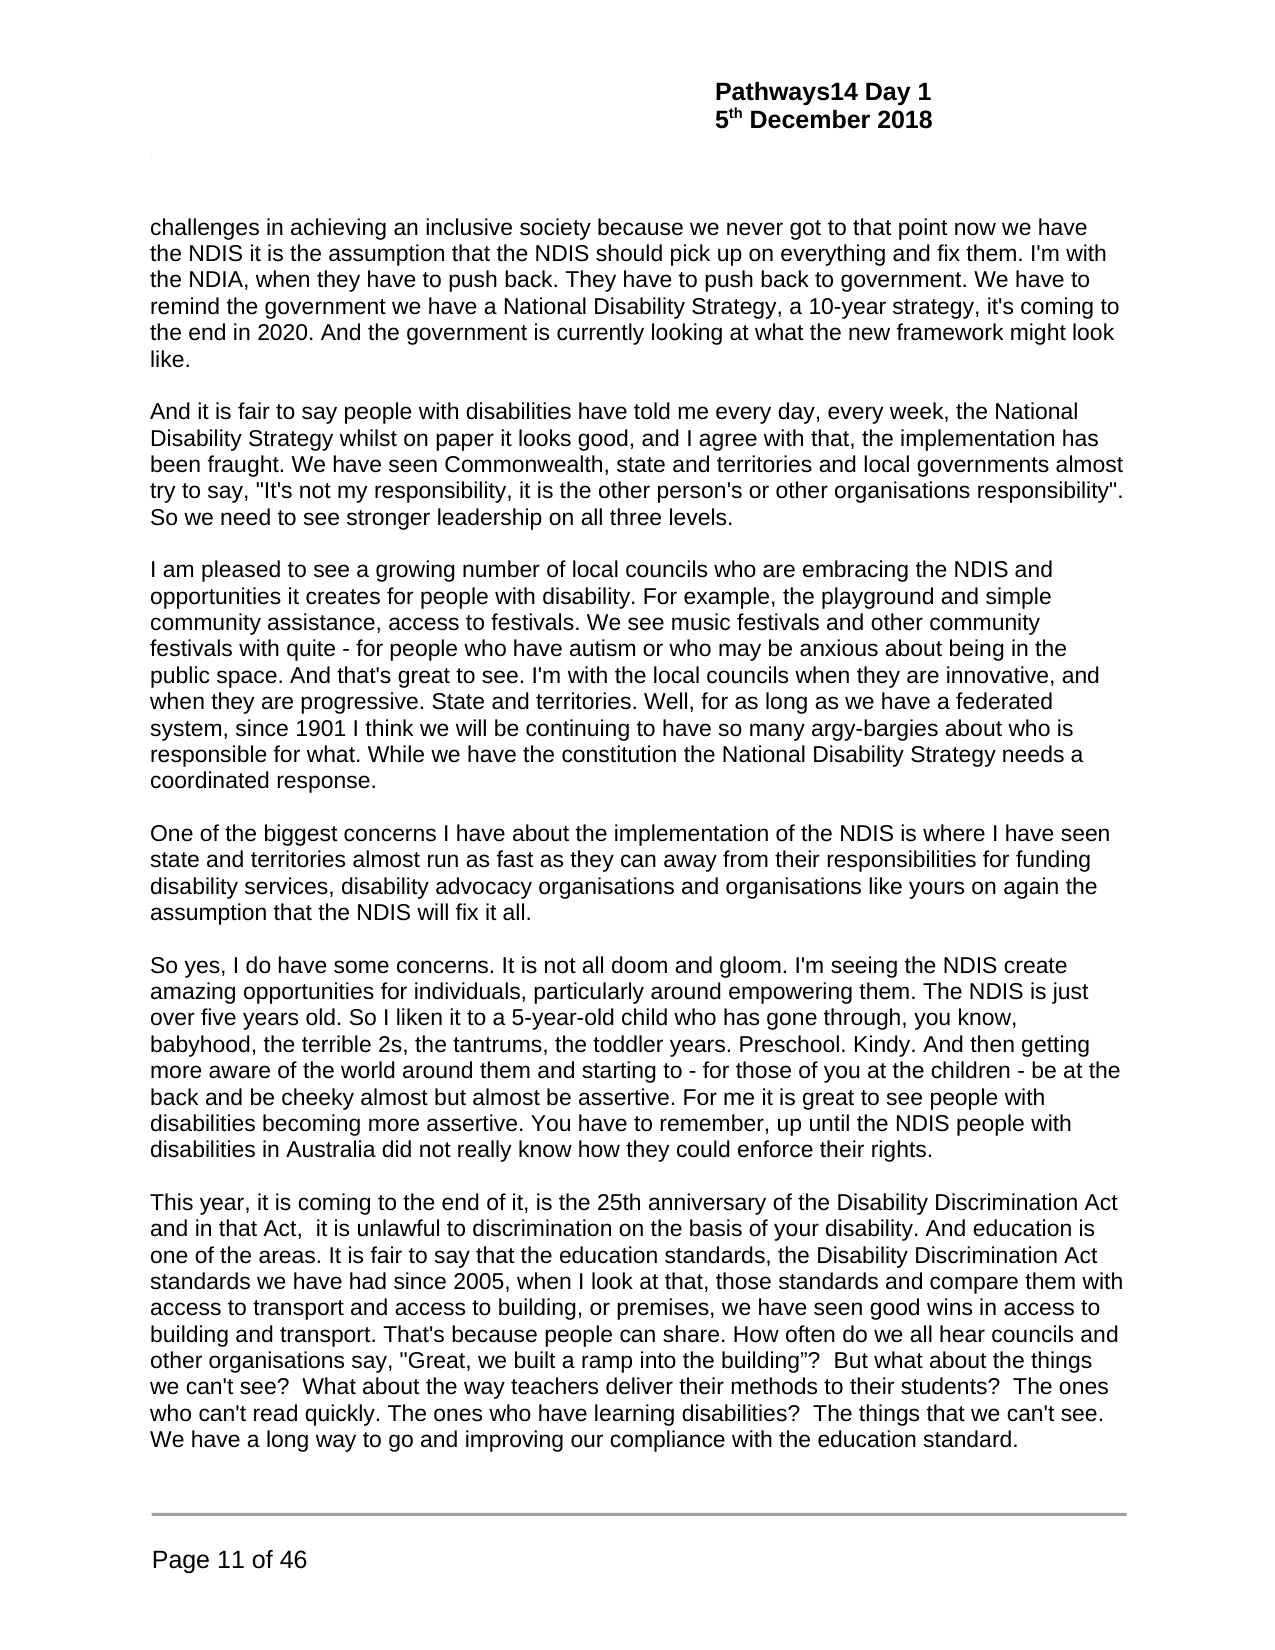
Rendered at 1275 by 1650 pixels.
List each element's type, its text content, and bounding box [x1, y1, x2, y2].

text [150, 214, 1125, 372]
text And it is fair to say people with disabilities have told me every day, every week, the National Disability Strategy whilst on paper it looks good, and I agree with that, the implementation has been fraught. We have seen Commonwealth, state and territories and local governments almost try to say, "It's not my responsibility, it is the other person's or other organisations responsibility". So we need to see stronger leadership on all three levels. [150, 398, 1125, 530]
text I am pleased to see a growing number of local councils who are embracing the NDIS and opportunities it creates for people with disability. For example, the playground and simple community assistance, access to festivals. We see music festivals and other community festivals with quite - for people who have autism or who may be anxious about being in the public space. And that's great to see. I'm with the local councils when they are innovative, and when they are progressive. State and territories. Well, for as long as we have a federated system, since 1901 I think we will be continuing to have so many argy-bargies about who is responsible for what. While we have the constitution the National Disability Strategy needs a coordinated response. [150, 556, 1125, 793]
text One of the biggest concerns I have about the implementation of the NDIS is where I have seen state and territories almost run as fast as they can away from their responsibilities for funding disability services, disability advocacy organisations and organisations like yours on again the assumption that the NDIS will fix it all. [150, 820, 1125, 925]
text So yes, I do have some concerns. It is not all doom and gloom. I'm seeing the NDIS create amazing opportunities for individuals, particularly around empowering them. The NDIS is just over five years old. So I liken it to a 5-year-old child who has gone through, you know, babyhood, the terrible 2s, the tantrums, the toddler years. Preschool. Kindy. And then getting more aware of the world around them and starting to - for those of you at the children - be at the back and be cheeky almost but almost be assertive. For me it is great to see people with disabilities becoming more assertive. You have to remember, up until the NDIS people with disabilities in Australia did not really know how they could enforce their rights. [150, 952, 1125, 1162]
text This year, it is coming to the end of it, is the 25th anniversary of the Disability Discrimination Act and in that Act, it is unlawful to discrimination on the basis of your disability. And education is one of the areas. It is fair to say that the education standards, the Disability Discrimination Act standards we have had since 2005, when I look at that, those standards and compare them with access to transport and access to building, or premises, we have seen good wins in access to building and transport. That's because people can share. How often do we all hear councils and other organisations say, "Great, we built a ramp into the building”? But what about the things we can't see? What about the way teachers deliver their methods to their students? The ones who can't read quickly. The ones who have learning disabilities? The things that we can't see. We have a long way to go and improving our compliance with the education standard. [150, 1189, 1125, 1452]
